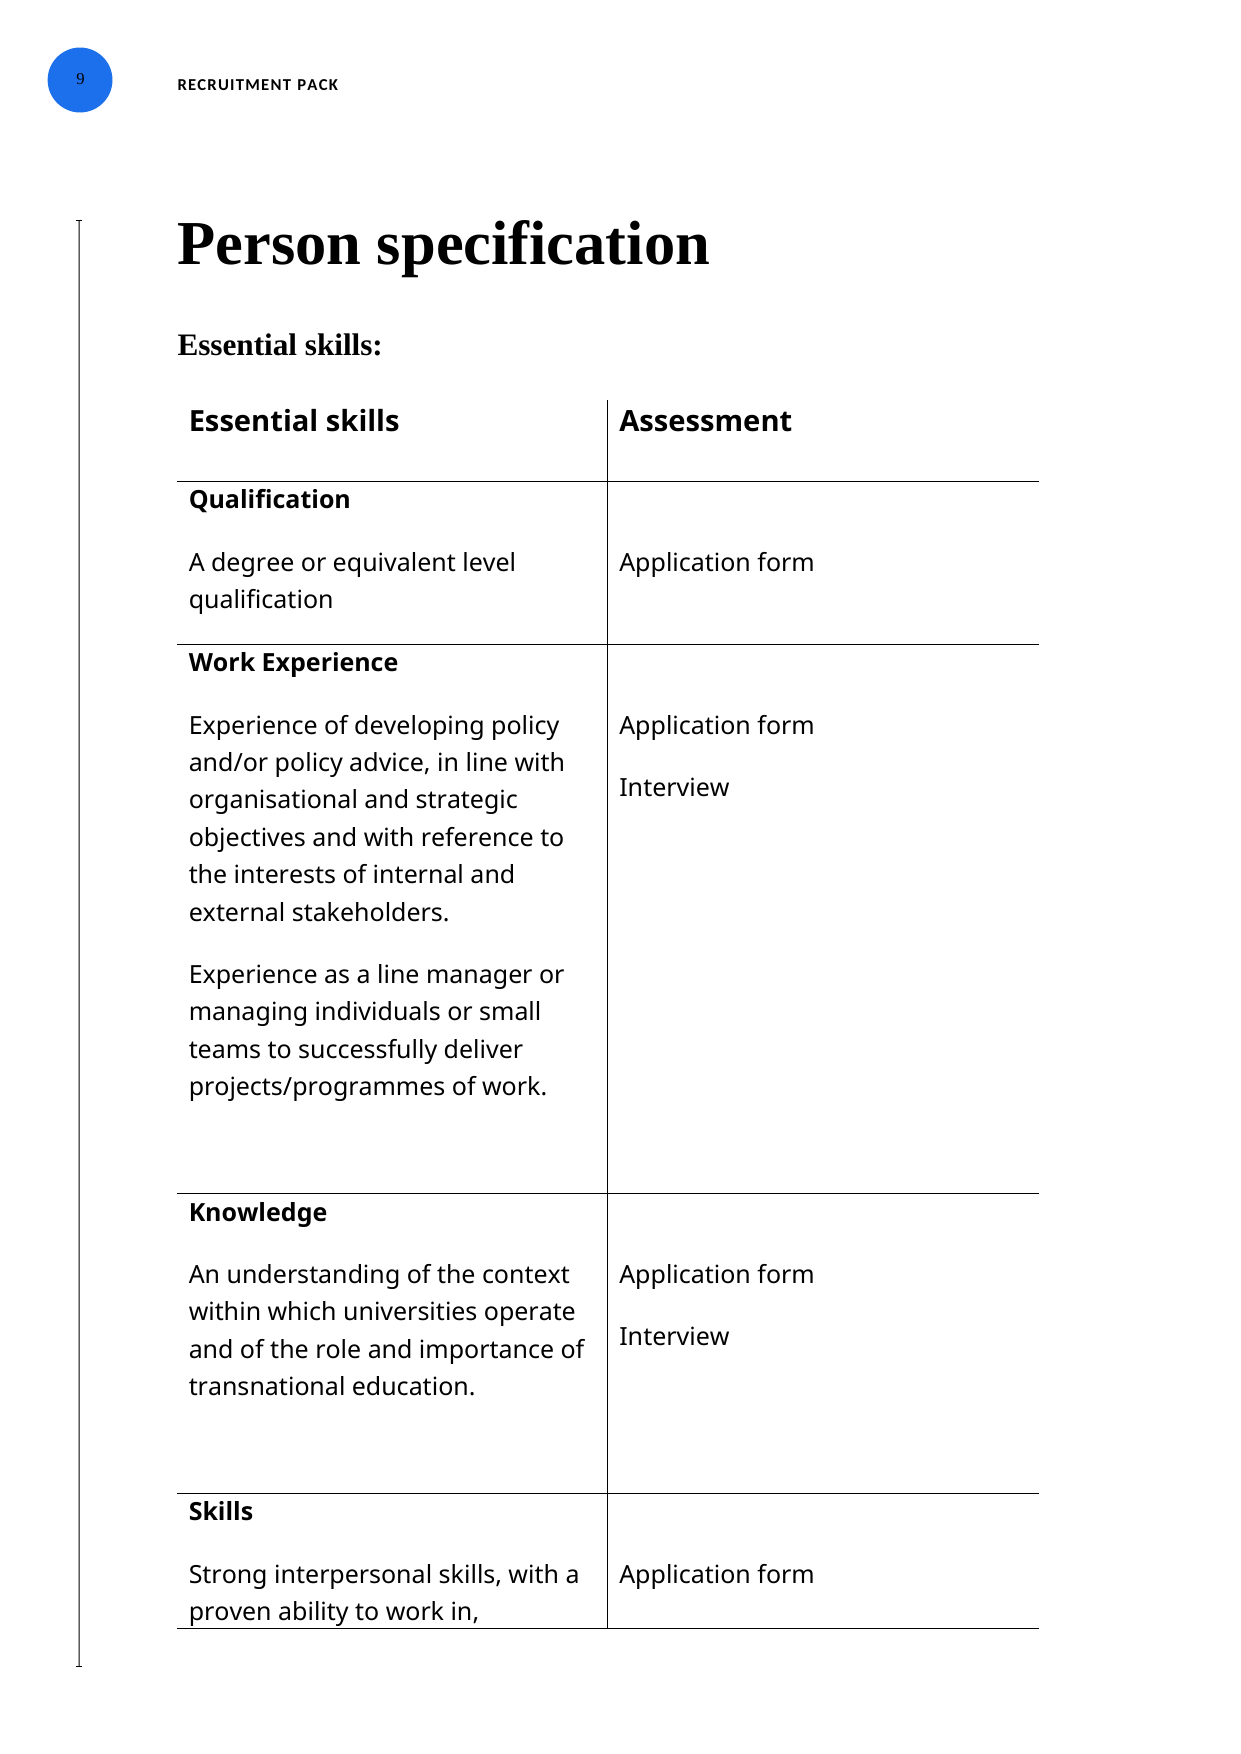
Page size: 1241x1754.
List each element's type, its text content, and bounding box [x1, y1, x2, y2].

table_cell Work Experience Experience of developing policy and/or policy advice, in line with organisational and strategic objectives and with reference to the interests of internal and external stakeholders. Experience as a line manager or managing individuals or small teams to successfully deliver projects/programmes of work. [177, 645, 607, 1193]
table_header Essential skills [177, 400, 607, 481]
subtitle Essential skills: [177, 327, 1063, 363]
table_cell Application form Interview [608, 645, 1038, 1193]
table_cell Application form Interview [608, 1194, 1038, 1493]
table_cell Application form [608, 482, 1038, 644]
table_header Assessment [608, 400, 1038, 481]
subtitle Person specification [177, 213, 1063, 277]
table_cell Knowledge An understanding of the context within which universities operate and of the role and importance of transnational education. [177, 1194, 607, 1493]
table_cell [608, 1494, 1038, 1628]
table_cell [177, 1494, 607, 1628]
table_cell Qualification A degree or equivalent level qualification [177, 482, 607, 644]
